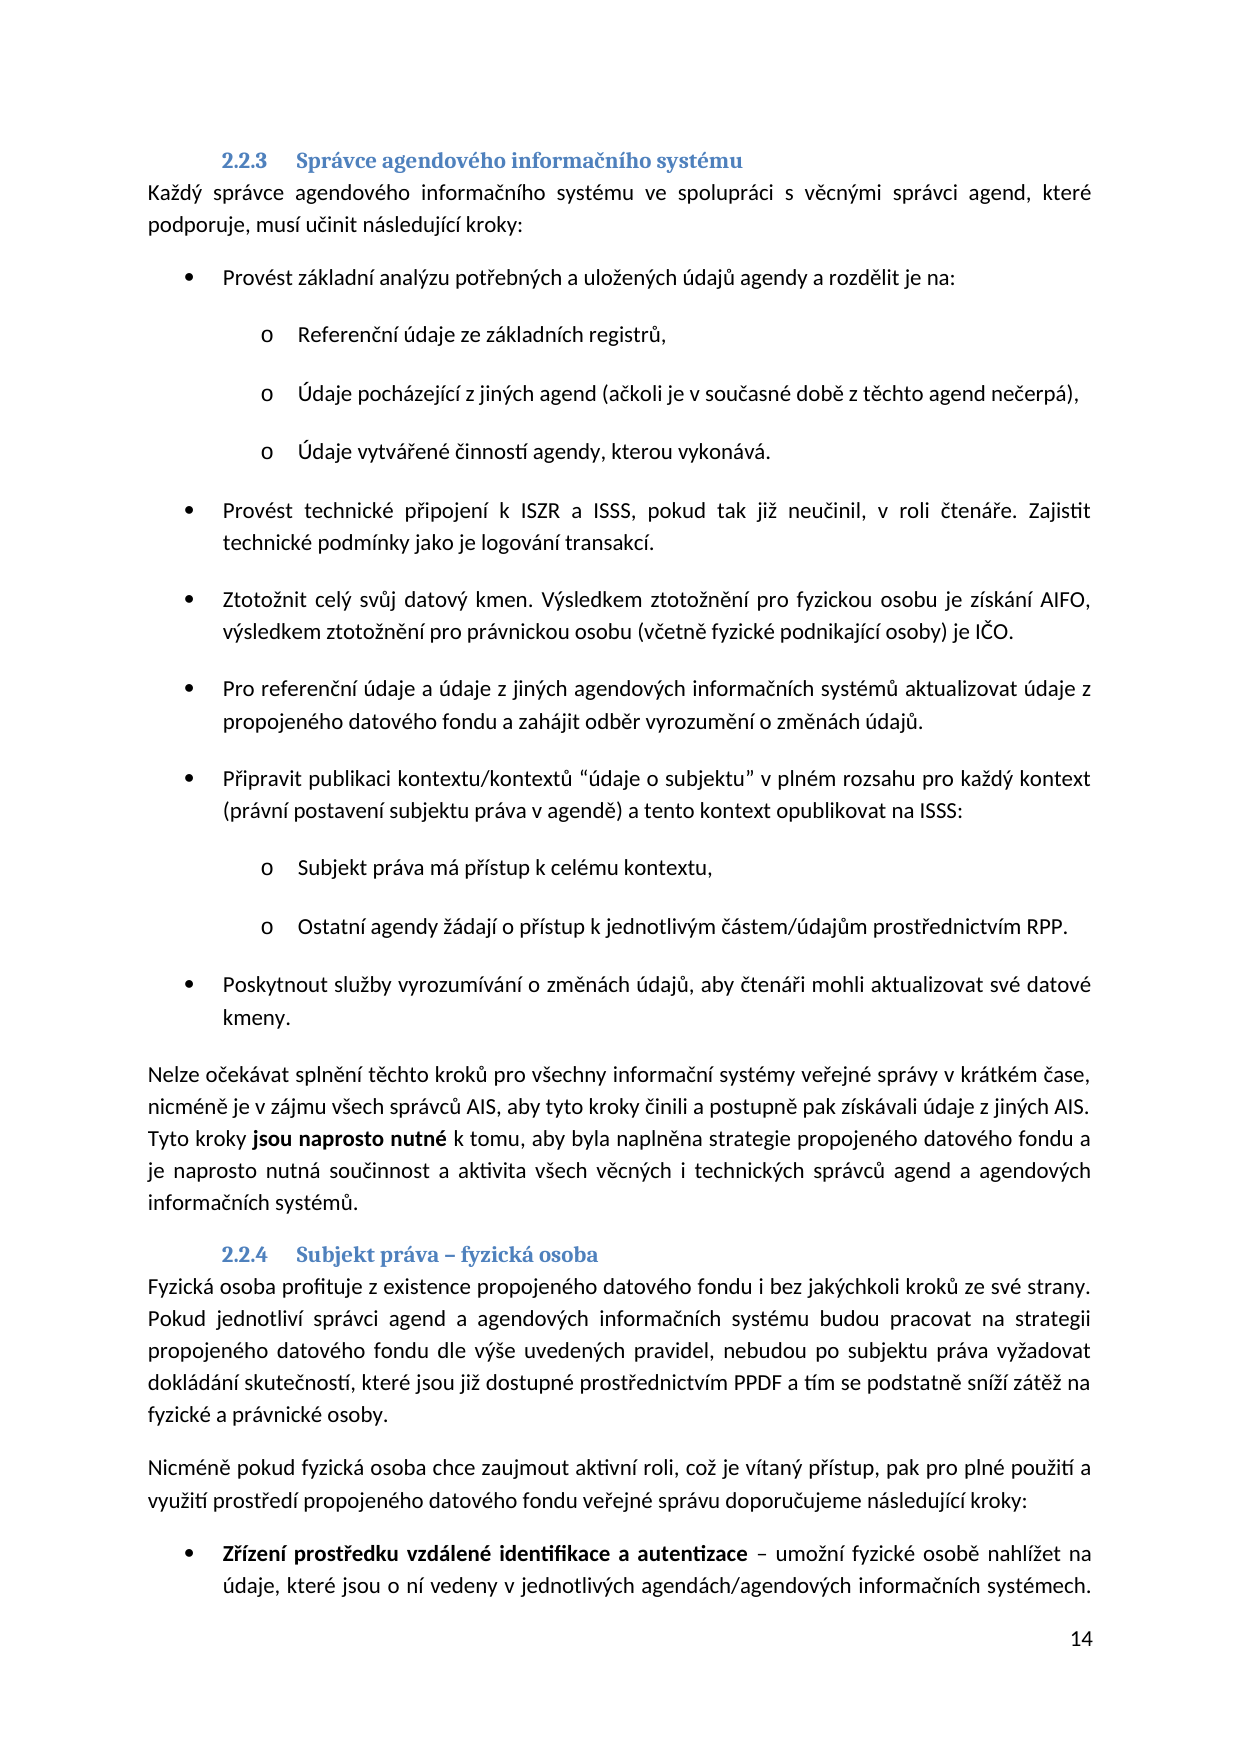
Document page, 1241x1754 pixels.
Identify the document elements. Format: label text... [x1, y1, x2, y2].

text Fyzická osoba profituje z existence propojeného datového fondu i bez jakýchkoli kroků ze své strany. Pokud jednotliví správci agend a agendových informačních systému budou pracovat na strategii propojeného datového fondu dle výše uvedených pravidel, nebudou po subjektu práva vyžadovat dokládání skutečností, které jsou již dostupné prostřednictvím PPDF a tím se podstatně sníží zátěž na fyzické a právnické osoby. [148, 1272, 1093, 1428]
list Poskytnout služby vyrozumívání o změnách údajů, aby čtenáři mohli aktualizovat své datové kmeny. [185, 970, 1093, 1031]
list Ostatní agendy žádají o přístup k jednotlivým částem/údajům prostřednictvím RPP. [260, 912, 1093, 941]
list Referenční údaje ze základních registrů, [260, 320, 1093, 349]
list Údaje vytvářené činností agendy, kterou vykonává. [260, 437, 1093, 466]
list Údaje pocházející z jiných agend (ačkoli je v současné době z těchto agend nečerpá), [260, 379, 1093, 408]
subtitle Správce agendového informačního systému [222, 148, 1093, 174]
text Každý správce agendového informačního systému ve spolupráci s věcnými správci agend, které podporuje, musí učinit následující kroky: [148, 178, 1093, 238]
list Pro referenční údaje a údaje z jiných agendových informačních systémů aktualizovat údaje z propojeného datového fondu a zahájit odběr vyrozumění o změnách údajů. [185, 674, 1093, 735]
list Subjekt práva má přístup k celému kontextu, [260, 853, 1093, 882]
text Nicméně pokud fyzická osoba chce zaujmout aktivní roli, což je vítaný přístup, pak pro plné použití a využití prostředí propojeného datového fondu veřejné správu doporučujeme následující kroky: [148, 1453, 1093, 1514]
list Ztotožnit celý svůj datový kmen. Výsledkem ztotožnění pro fyzickou osobu je získání AIFO, výsledkem ztotožnění pro právnickou osobu (včetně fyzické podnikající osoby) je IČO. [185, 585, 1093, 645]
list Připravit publikaci kontextu/kontextů “údaje o subjektu” v plném rozsahu pro každý kontext (právní postavení subjektu práva v agendě) a tento kontext opublikovat na ISSS: [185, 764, 1093, 824]
list Provést technické připojení k ISZR a ISSS, pokud tak již neučinil, v roli čtenáře. Zajistit technické podmínky jako je logování transakcí. [185, 496, 1093, 556]
text Nelze očekávat splnění těchto kroků pro všechny informační systémy veřejné správy v krátkém čase, nicméně je v zájmu všech správců AIS, aby tyto kroky činili a postupně pak získávali údaje z jiných AIS. Tyto kroky jsou naprosto nutné k tomu, aby byla naplněna strategie propojeného datového fondu a je naprosto nutná součinnost a aktivita všech věcných i technických správců agend a agendových informačních systémů. [148, 1060, 1093, 1217]
list Provést základní analýzu potřebných a uložených údajů agendy a rozdělit je na: [185, 263, 1093, 291]
subtitle Subjekt práva – fyzická osoba [222, 1242, 1093, 1268]
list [185, 1539, 1093, 1599]
